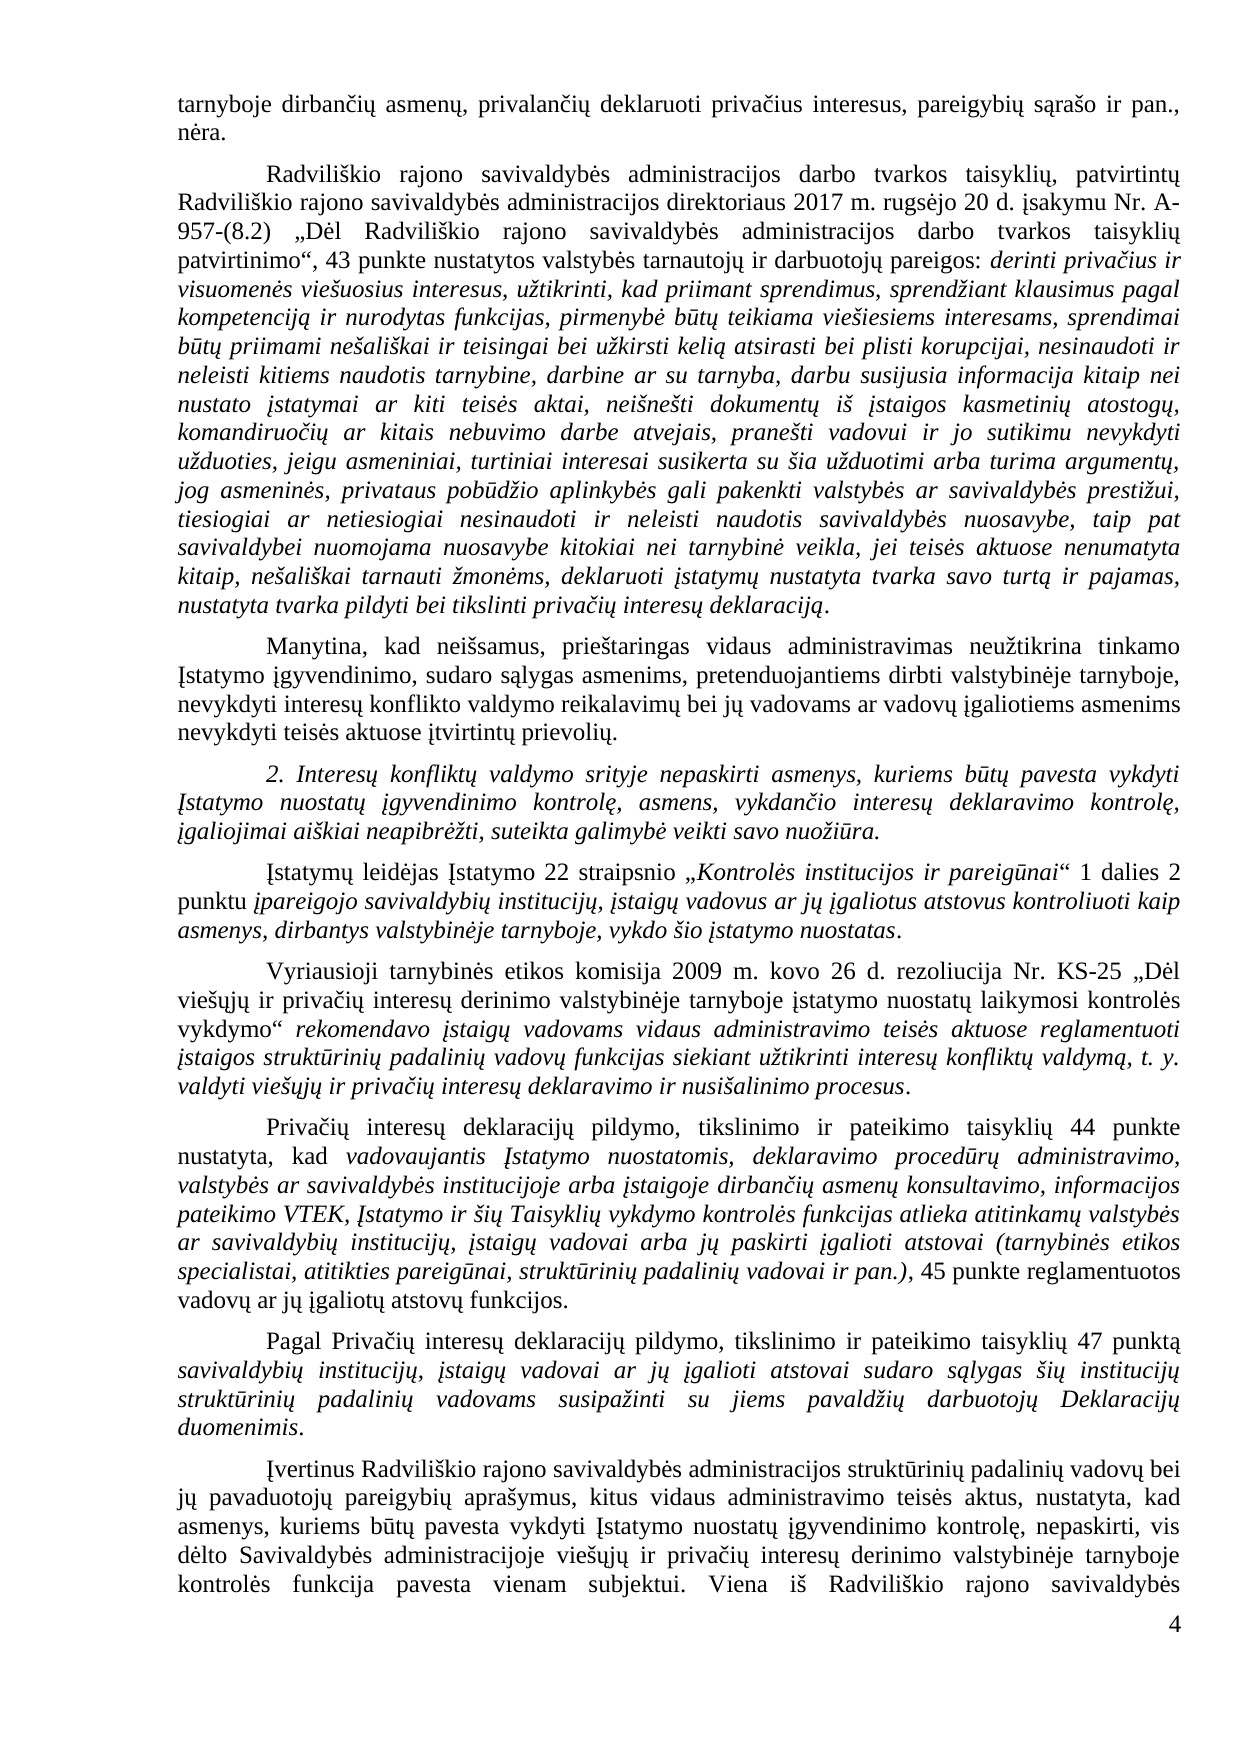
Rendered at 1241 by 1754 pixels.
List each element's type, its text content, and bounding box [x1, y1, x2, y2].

text Privačių interesų deklaracijų pildymo, tikslinimo ir pateikimo taisyklių 44 punkte nustatyta, kad vadovaujantis Įstatymo nuostatomis, deklaravimo procedūrų administravimo, valstybės ar savivaldybės institucijoje arba įstaigoje dirbančių asmenų konsultavimo, informacijos pateikimo VTEK, Įstatymo ir šių Taisyklių vykdymo kontrolės funkcijas atlieka atitinkamų valstybės ar savivaldybių institucijų, įstaigų vadovai arba jų paskirti įgalioti atstovai (tarnybinės etikos specialistai, atitikties pareigūnai, struktūrinių padalinių vadovai ir pan.), 45 punkte reglamentuotos vadovų ar jų įgaliotų atstovų funkcijos. [177, 1112, 1181, 1314]
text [177, 1454, 1181, 1597]
text Įstatymų leidėjas Įstatymo 22 straipsnio „Kontrolės institucijos ir pareigūnai“ 1 dalies 2 punktu įpareigojo savivaldybių institucijų, įstaigų vadovus ar jų įgaliotus atstovus kontroliuoti kaip asmenys, dirbantys valstybinėje tarnyboje, vykdo šio įstatymo nuostatas. [177, 857, 1181, 944]
text Vyriausioji tarnybinės etikos komisija 2009 m. kovo 26 d. rezoliucija Nr. KS-25 „Dėl viešųjų ir privačių interesų derinimo valstybinėje tarnyboje įstatymo nuostatų laikymosi kontrolės vykdymo“ rekomendavo įstaigų vadovams vidaus administravimo teisės aktuose reglamentuoti įstaigos struktūrinių padalinių vadovų funkcijas siekiant užtikrinti interesų konfliktų valdymą, t. y. valdyti viešųjų ir privačių interesų deklaravimo ir nusišalinimo procesus. [177, 956, 1181, 1100]
text Manytina, kad neišsamus, prieštaringas vidaus administravimas neužtikrina tinkamo Įstatymo įgyvendinimo, sudaro sąlygas asmenims, pretenduojantiems dirbti valstybinėje tarnyboje, nevykdyti interesų konflikto valdymo reikalavimų bei jų vadovams ar vadovų įgaliotiems asmenims nevykdyti teisės aktuose įtvirtintų prievolių. [177, 631, 1181, 746]
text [177, 89, 1181, 146]
text Radviliškio rajono savivaldybės administracijos darbo tvarkos taisyklių, patvirtintų Radviliškio rajono savivaldybės administracijos direktoriaus 2017 m. rugsėjo 20 d. įsakymu Nr. A-957-(8.2) „Dėl Radviliškio rajono savivaldybės administracijos darbo tvarkos taisyklių patvirtinimo“, 43 punkte nustatytos valstybės tarnautojų ir darbuotojų pareigos: derinti privačius ir visuomenės viešuosius interesus, užtikrinti, kad priimant sprendimus, sprendžiant klausimus pagal kompetenciją ir nurodytas funkcijas, pirmenybė būtų teikiama viešiesiems interesams, sprendimai būtų priimami nešališkai ir teisingai bei užkirsti kelią atsirasti bei plisti korupcijai, nesinaudoti ir neleisti kitiems naudotis tarnybine, darbine ar su tarnyba, darbu susijusia informacija kitaip nei nustato įstatymai ar kiti teisės aktai, neišnešti dokumentų iš įstaigos kasmetinių atostogų, komandiruočių ar kitais nebuvimo darbe atvejais, pranešti vadovui ir jo sutikimu nevykdyti užduoties, jeigu asmeniniai, turtiniai interesai susikerta su šia užduotimi arba turima argumentų, jog asmeninės, privataus pobūdžio aplinkybės gali pakenkti valstybės ar savivaldybės prestižui, tiesiogiai ar netiesiogiai nesinaudoti ir neleisti naudotis savivaldybės nuosavybe, taip pat savivaldybei nuomojama nuosavybe kitokiai nei tarnybinė veikla, jei teisės aktuose nenumatyta kitaip, nešališkai tarnauti žmonėms, deklaruoti įstatymų nustatyta tvarka savo turtą ir pajamas, nustatyta tvarka pildyti bei tikslinti privačių interesų deklaraciją. [177, 159, 1181, 619]
text Pagal Privačių interesų deklaracijų pildymo, tikslinimo ir pateikimo taisyklių 47 punktą savivaldybių institucijų, įstaigų vadovai ar jų įgalioti atstovai sudaro sąlygas šių institucijų struktūrinių padalinių vadovams susipažinti su jiems pavaldžių darbuotojų Deklaracijų duomenimis. [177, 1326, 1181, 1441]
text 2. Interesų konfliktų valdymo srityje nepaskirti asmenys, kuriems būtų pavesta vykdyti Įstatymo nuostatų įgyvendinimo kontrolę, asmens, vykdančio interesų deklaravimo kontrolę, įgaliojimai aiškiai neapibrėžti, suteikta galimybė veikti savo nuožiūra. [177, 759, 1181, 845]
